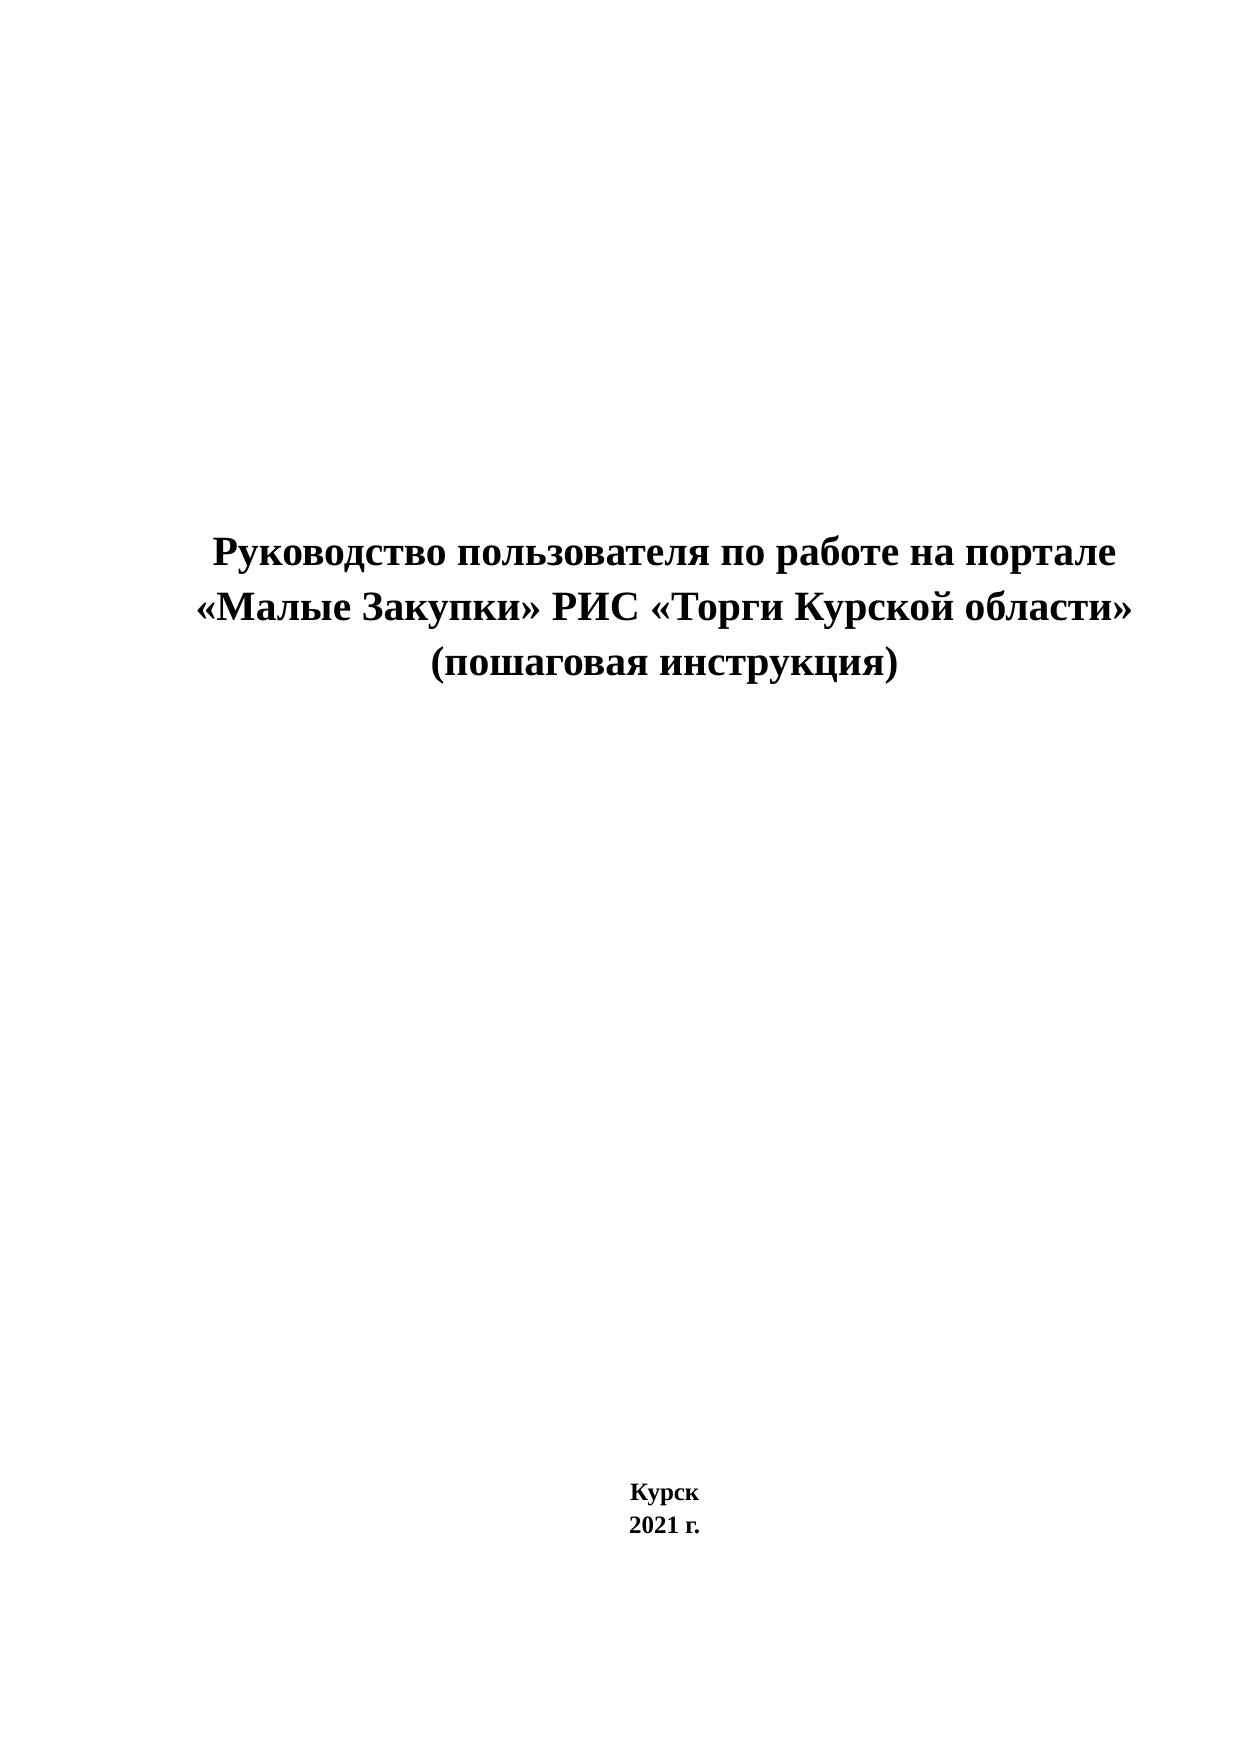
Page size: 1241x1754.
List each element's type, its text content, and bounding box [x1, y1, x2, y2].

text 2021 г. [177, 1510, 1152, 1538]
text Курск [177, 1477, 1152, 1505]
text Руководство пользователя по работе на портале «Малые Закупки» РИС «Торги Курской области» [177, 526, 1152, 629]
text (пошаговая инструкция) [177, 636, 1152, 684]
